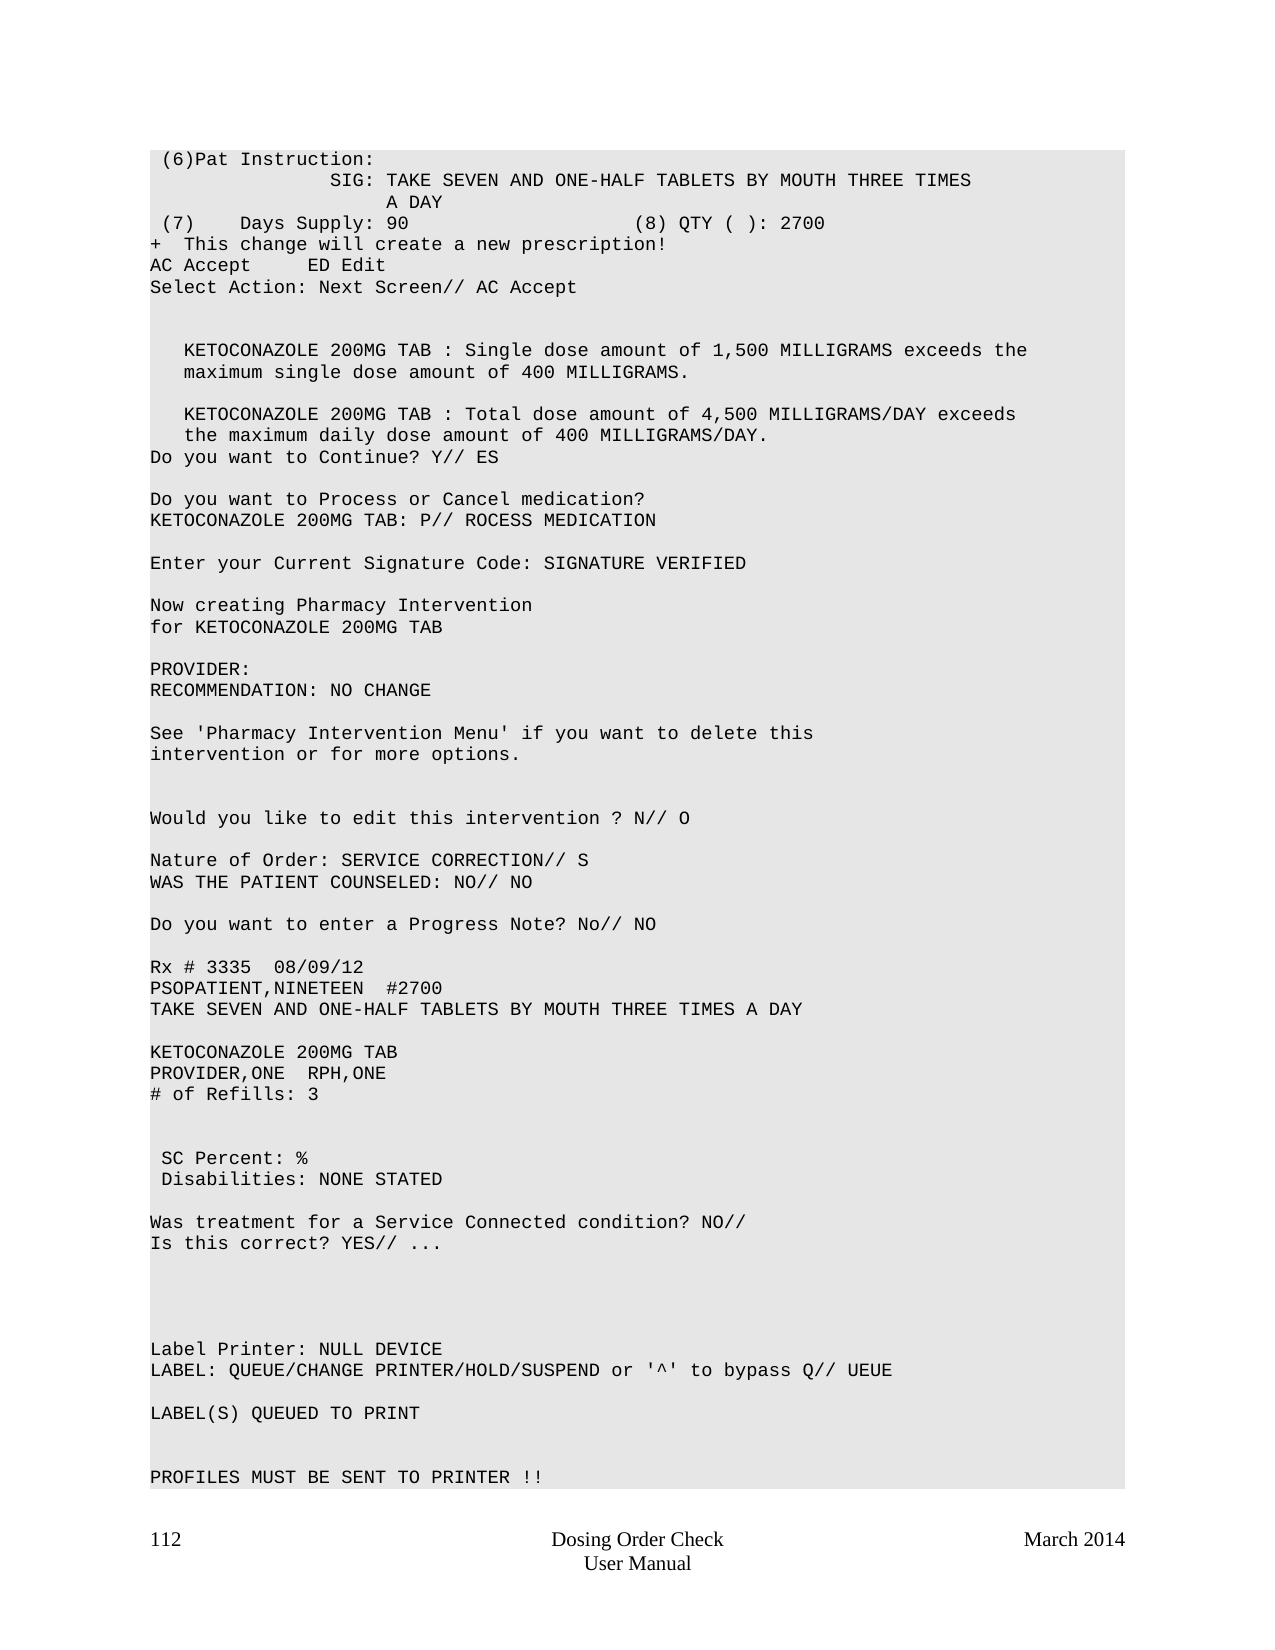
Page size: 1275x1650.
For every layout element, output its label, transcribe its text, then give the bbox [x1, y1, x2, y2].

text intervention or for more options. [150, 745, 1125, 766]
text Enter your Current Signature Code: SIGNATURE VERIFIED [150, 554, 1125, 575]
text PROVIDER,ONE RPH,ONE [150, 1064, 1125, 1085]
text PSOPATIENT,NINETEEN #2700 [150, 979, 1125, 1000]
text KETOCONAZOLE 200MG TAB: P// ROCESS MEDICATION [150, 511, 1125, 532]
text SC Percent: % [150, 1149, 1125, 1170]
text SIG: TAKE SEVEN AND ONE-HALF TABLETS BY MOUTH THREE TIMES [150, 171, 1125, 192]
text PROVIDER: [150, 660, 1125, 681]
text LABEL(S) QUEUED TO PRINT [150, 1404, 1125, 1425]
text (7) Days Supply: 90 (8) QTY ( ): 2700 [150, 214, 1125, 235]
text Do you want to enter a Progress Note? No// NO [150, 915, 1125, 936]
text KETOCONAZOLE 200MG TAB [150, 1042, 1125, 1064]
text Rx # 3335 08/09/12 [150, 957, 1125, 979]
text Label Printer: NULL DEVICE [150, 1340, 1125, 1361]
text Was treatment for a Service Connected condition? NO// [150, 1212, 1125, 1234]
text # of Refills: 3 [150, 1085, 1125, 1106]
text Would you like to edit this intervention ? N// O [150, 809, 1125, 830]
text PROFILES MUST BE SENT TO PRINTER !! [150, 1467, 1125, 1489]
text See 'Pharmacy Intervention Menu' if you want to delete this [150, 724, 1125, 745]
text (6)Pat Instruction: [150, 150, 1125, 171]
text Is this correct? YES// ... [150, 1234, 1125, 1255]
text Select Action: Next Screen// AC Accept [150, 277, 1125, 299]
text for KETOCONAZOLE 200MG TAB [150, 617, 1125, 639]
text KETOCONAZOLE 200MG TAB : Single dose amount of 1,500 MILLIGRAMS exceeds the [150, 341, 1125, 362]
text Do you want to Process or Cancel medication? [150, 490, 1125, 511]
text + This change will create a new prescription! [150, 235, 1125, 256]
text KETOCONAZOLE 200MG TAB : Total dose amount of 4,500 MILLIGRAMS/DAY exceeds [150, 405, 1125, 426]
text RECOMMENDATION: NO CHANGE [150, 681, 1125, 702]
text Do you want to Continue? Y// ES [150, 447, 1125, 469]
text Disabilities: NONE STATED [150, 1170, 1125, 1191]
text TAKE SEVEN AND ONE-HALF TABLETS BY MOUTH THREE TIMES A DAY [150, 1000, 1125, 1021]
text maximum single dose amount of 400 MILLIGRAMS. [150, 362, 1125, 384]
text A DAY [150, 192, 1125, 214]
text the maximum daily dose amount of 400 MILLIGRAMS/DAY. [150, 426, 1125, 447]
text WAS THE PATIENT COUNSELED: NO// NO [150, 872, 1125, 894]
text Nature of Order: SERVICE CORRECTION// S [150, 851, 1125, 872]
text Now creating Pharmacy Intervention [150, 596, 1125, 617]
text LABEL: QUEUE/CHANGE PRINTER/HOLD/SUSPEND or '^' to bypass Q// UEUE [150, 1361, 1125, 1382]
text AC Accept ED Edit [150, 256, 1125, 277]
